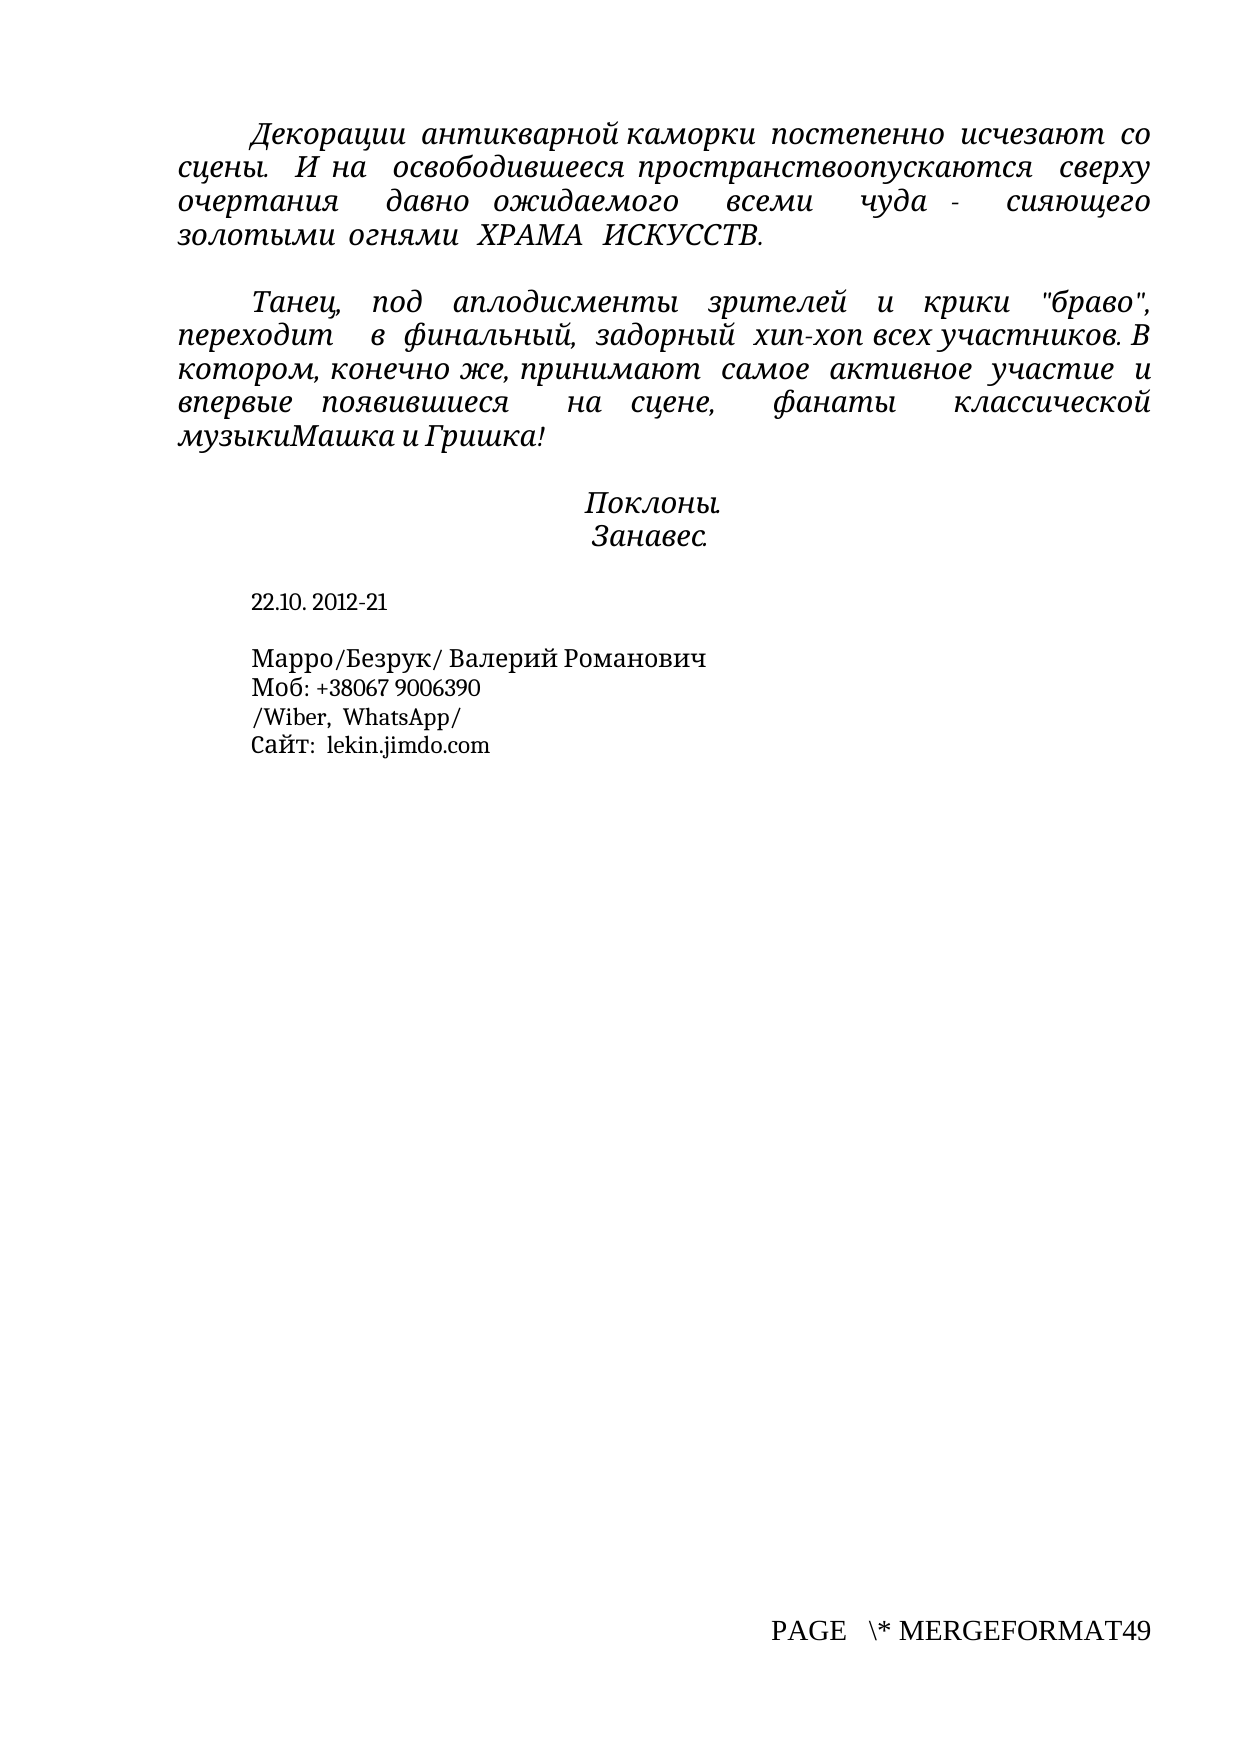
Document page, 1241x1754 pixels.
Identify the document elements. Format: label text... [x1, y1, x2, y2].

text Декорации антикварной каморки постепенно исчезают со сцены. И на освободившееся пространствоопускаются сверху очертания давно ожидаемого всеми чуда - сияющего золотыми огнями ХРАМА ИСКУССТВ. [177, 118, 1152, 252]
text Занавес. [177, 521, 1152, 554]
text Cайт: lekin.jimdo.com [177, 731, 1152, 760]
text Танец, под аплодисменты зрителей и крики "браво", переходит в финальный, задорный хип-хоп всех участников. В котором, конечно же, принимают самое активное участие и впервые появившиеся на сцене, фанаты классической музыкиМашка и Гришка! [177, 286, 1152, 453]
text Поклоны. [177, 487, 1152, 521]
text Моб: +38067 9006390 [177, 674, 1152, 703]
text /Wiber, WhatsApp/ [177, 703, 1152, 731]
text Марро/Безрук/ Валерий Романович [177, 645, 1152, 674]
text 22.10. 2012-21 [177, 588, 1152, 616]
